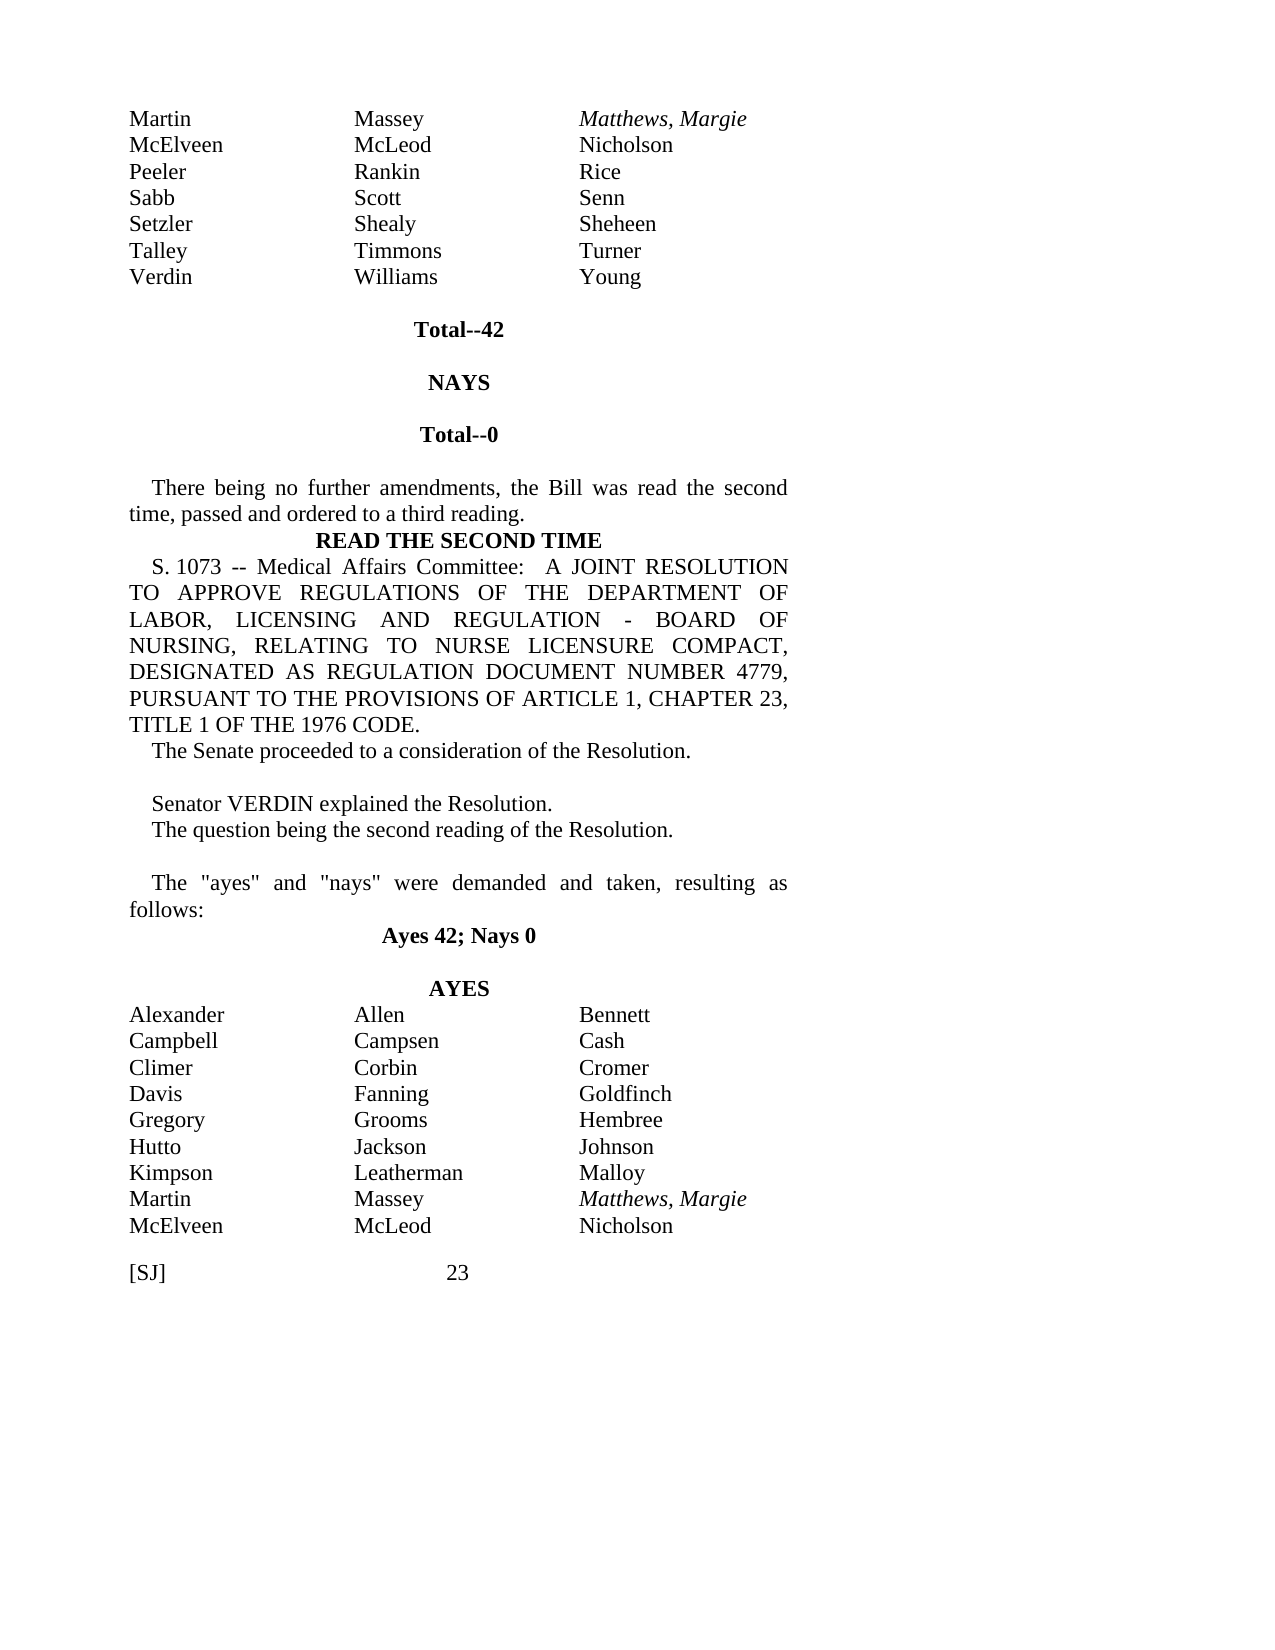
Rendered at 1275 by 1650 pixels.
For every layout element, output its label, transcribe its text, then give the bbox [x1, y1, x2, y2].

text Senator VERDIN explained the Resolution. [129, 790, 789, 817]
text Setzler Shealy Sheheen [129, 210, 789, 237]
text S. 1073 -- Medical Affairs Committee: A JOINT RESOLUTION TO APPROVE REGULATIONS OF THE DEPARTMENT OF LABOR, LICENSING AND REGULATION - BOARD OF NURSING, RELATING TO NURSE LICENSURE COMPACT, DESIGNATED AS REGULATION DOCUMENT NUMBER 4779, PURSUANT TO THE PROVISIONS OF ARTICLE 1, CHAPTER 23, TITLE 1 OF THE 1976 CODE. [129, 553, 789, 737]
text Martin Massey Matthews, Margie [129, 1186, 789, 1212]
text Total--42 [129, 316, 789, 342]
text The question being the second reading of the Resolution. [129, 817, 789, 843]
text Gregory Grooms Hembree [129, 1106, 789, 1133]
text Ayes 42; Nays 0 [129, 922, 789, 948]
text Kimpson Leatherman Malloy [129, 1159, 789, 1186]
text Sabb Scott Senn [129, 184, 789, 210]
text The Senate proceeded to a consideration of the Resolution. [129, 737, 789, 764]
text Climer Corbin Cromer [129, 1054, 789, 1080]
text Verdin Williams Young [129, 263, 789, 289]
text AYES [129, 975, 789, 1001]
text Hutto Jackson Johnson [129, 1133, 789, 1159]
text Talley Timmons Turner [129, 237, 789, 263]
text Alexander Allen Bennett [129, 1001, 789, 1027]
text Total--0 [129, 421, 789, 448]
text Campbell Campsen Cash [129, 1027, 789, 1054]
text READ THE SECOND TIME [129, 527, 789, 553]
text Peeler Rankin Rice [129, 158, 789, 184]
text There being no further amendments, the Bill was read the second time, passed and ordered to a third reading. [129, 474, 789, 527]
text The "ayes" and "nays" were demanded and taken, resulting as follows: [129, 869, 789, 922]
text Davis Fanning Goldfinch [129, 1080, 789, 1106]
text Martin Massey Matthews, Margie [129, 105, 789, 131]
text NAYS [129, 368, 789, 395]
text McElveen McLeod Nicholson [129, 1212, 789, 1238]
text McElveen McLeod Nicholson [129, 131, 789, 158]
